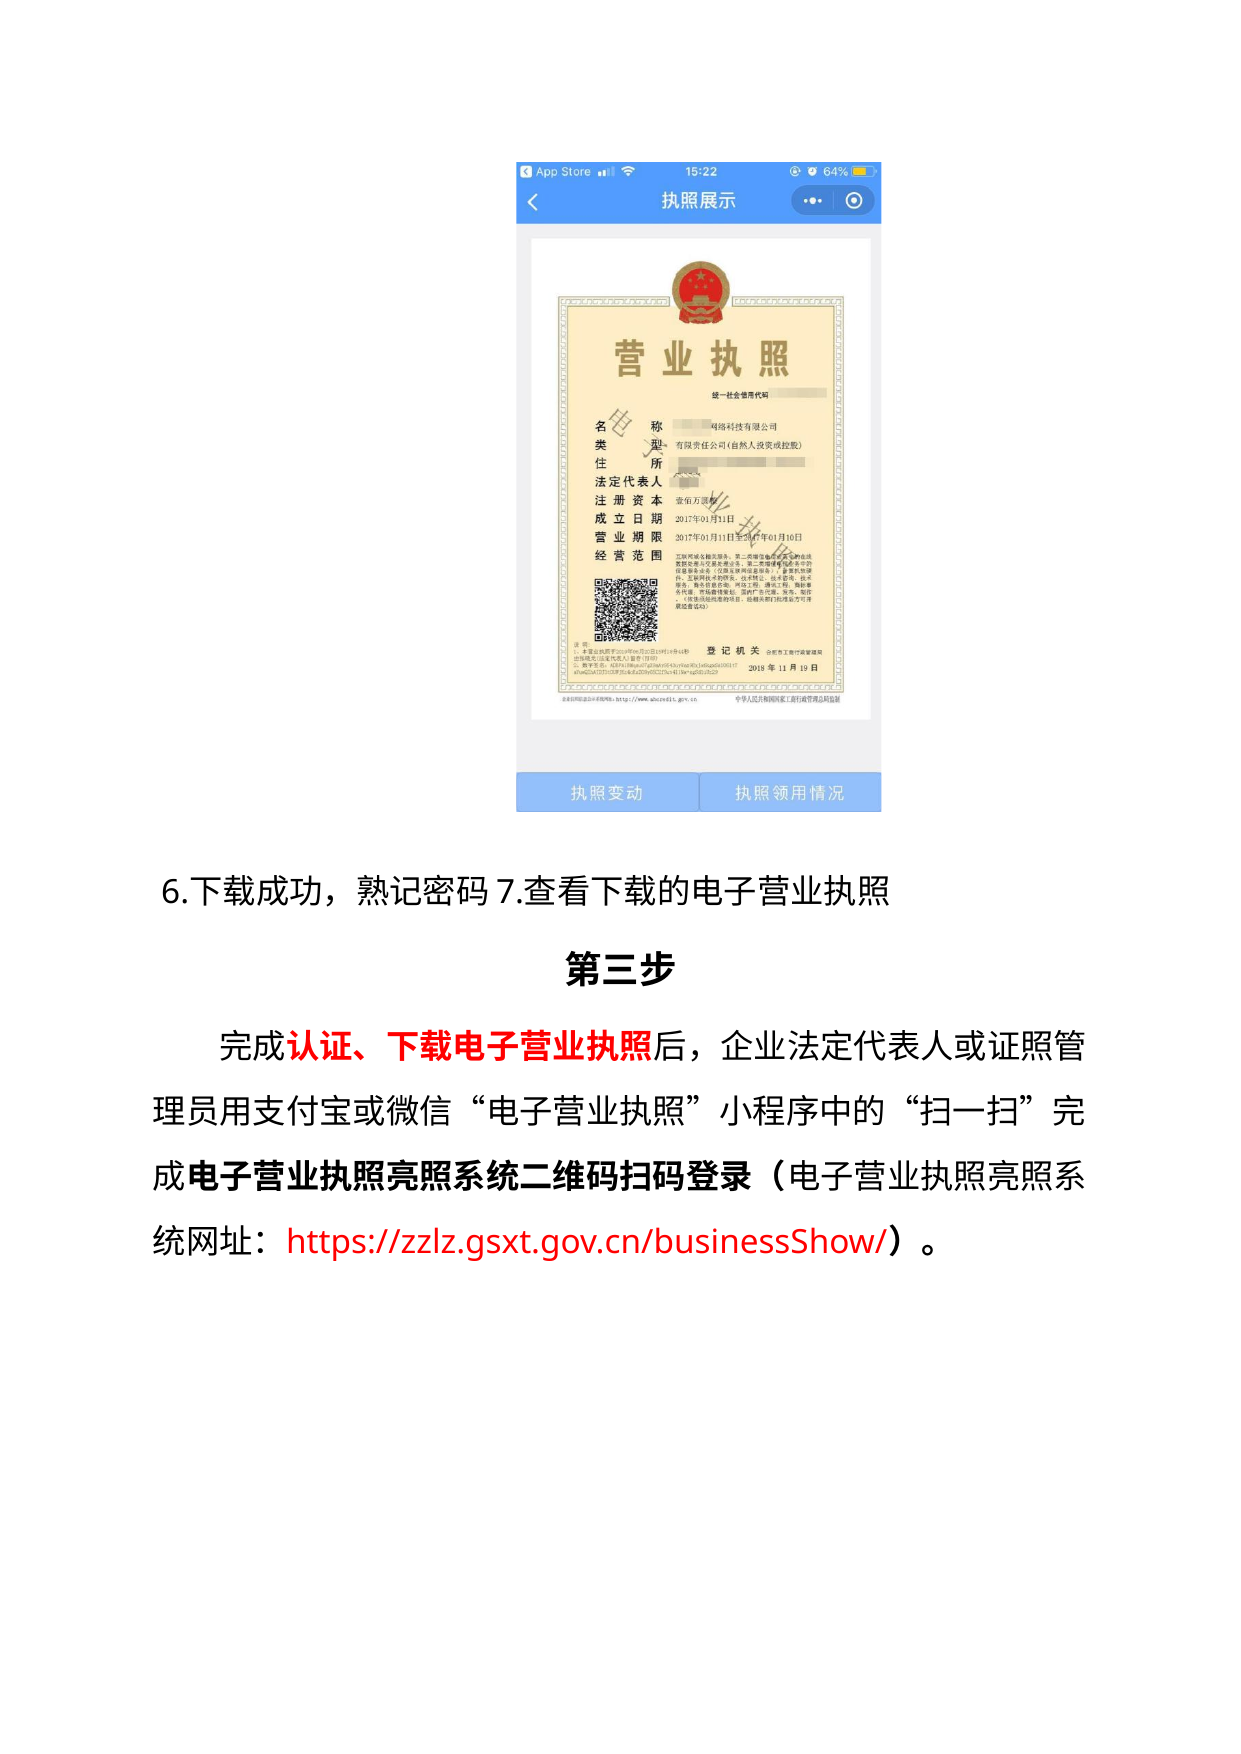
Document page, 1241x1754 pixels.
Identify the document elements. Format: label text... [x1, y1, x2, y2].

text 完成认证、下载电子营业执照后，企业法定代表人或证照管理员用支付宝或微信“电子营业执照”小程序中的“扫一扫”完成电子营业执照亮照系统二维码扫码登录（电子营业执照亮照系统网址：https://zzlz.gsxt.gov.cn/businessShow/）。 [152, 1012, 1088, 1272]
text 第三步 [152, 934, 1088, 999]
list 6.下载成功，熟记密码7.查看下载的电子营业执照 [152, 857, 1088, 922]
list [152, 162, 1088, 844]
picture [516, 162, 882, 812]
